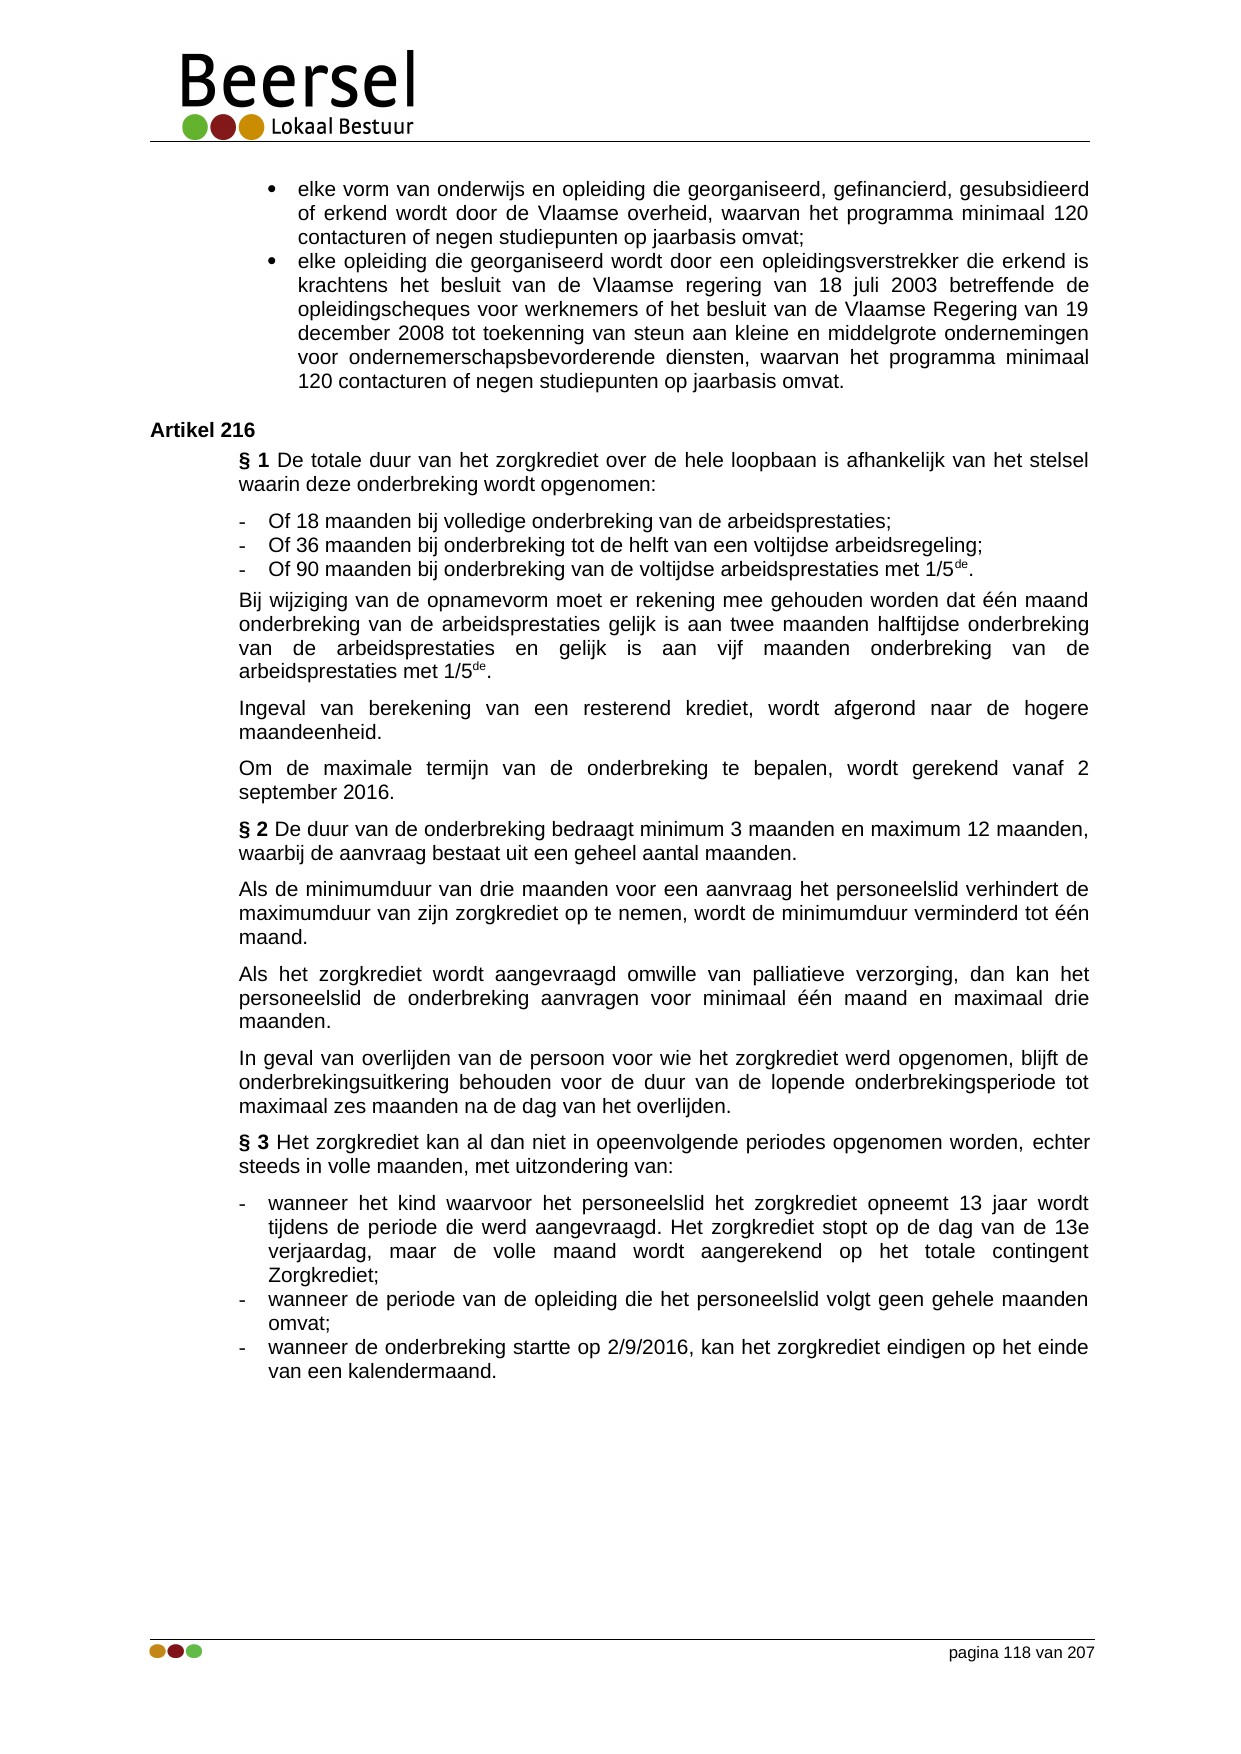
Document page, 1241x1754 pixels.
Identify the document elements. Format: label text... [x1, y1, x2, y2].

text § 2 De duur van de onderbreking bedraagt minimum 3 maanden en maximum 12 maanden, waarbij de aanvraag bestaat uit een geheel aantal maanden. [239, 817, 1090, 864]
text Bij wijziging van de opnamevorm moet er rekening mee gehouden worden dat één maand onderbreking van de arbeidsprestaties gelijk is aan twee maanden halftijdse onderbreking van de arbeidsprestaties en gelijk is aan vijf maanden onderbreking van de arbeidsprestaties met 1/5de. [239, 587, 1090, 683]
list Of 18 maanden bij volledige onderbreking van de arbeidsprestaties; [239, 509, 1090, 533]
list Of 36 maanden bij onderbreking tot de helft van een voltijdse arbeidsregeling; [239, 533, 1090, 557]
text Als de minimumduur van drie maanden voor een aanvraag het personeelslid verhindert de maximumduur van zijn zorgkrediet op te nemen, wordt de minimumduur verminderd tot één maand. [239, 877, 1090, 949]
list wanneer het kind waarvoor het personeelslid het zorgkrediet opneemt 13 jaar wordt tijdens de periode die werd aangevraagd. Het zorgkrediet stopt op de dag van de 13e verjaardag, maar de volle maand wordt aangerekend op het totale contingent Zorgkrediet; [239, 1191, 1090, 1287]
text Ingeval van berekening van een resterend krediet, wordt afgerond naar de hogere maandeenheid. [239, 696, 1090, 744]
text Om de maximale termijn van de onderbreking te bepalen, wordt gerekend vanaf 2 september 2016. [239, 756, 1090, 804]
list Of 90 maanden bij onderbreking van de voltijdse arbeidsprestaties met 1/5de. [239, 557, 1090, 581]
list elke vorm van onderwijs en opleiding die georganiseerd, gefinancierd, gesubsidieerd of erkend wordt door de Vlaamse overheid, waarvan het programma minimaal 120 contacturen of negen studiepunten op jaarbasis omvat; [268, 177, 1090, 249]
list wanneer de onderbreking startte op 2/9/2016, kan het zorgkrediet eindigen op het einde van een kalendermaand. [239, 1335, 1090, 1383]
text Als het zorgkrediet wordt aangevraagd omwille van palliatieve verzorging, dan kan het personeelslid de onderbreking aanvragen voor minimaal één maand en maximaal drie maanden. [239, 961, 1090, 1033]
subtitle Artikel 216 [150, 418, 1090, 442]
text In geval van overlijden van de persoon voor wie het zorgkrediet werd opgenomen, blijft de onderbrekingsuitkering behouden voor de duur van de lopende onderbrekingsperiode tot maximaal zes maanden na de dag van het overlijden. [239, 1046, 1090, 1118]
picture [150, 1645, 202, 1658]
text § 1 De totale duur van het zorgkrediet over de hele loopbaan is afhankelijk van het stelsel waarin deze onderbreking wordt opgenomen: [239, 448, 1090, 496]
picture [182, 50, 414, 140]
list wanneer de periode van de opleiding die het personeelslid volgt geen gehele maanden omvat; [239, 1287, 1090, 1335]
text § 3 Het zorgkrediet kan al dan niet in opeenvolgende periodes opgenomen worden, echter steeds in volle maanden, met uitzondering van: [239, 1130, 1090, 1178]
list elke opleiding die georganiseerd wordt door een opleidingsverstrekker die erkend is krachtens het besluit van de Vlaamse regering van 18 juli 2003 betreffende de opleidingscheques voor werknemers of het besluit van de Vlaamse Regering van 19 december 2008 tot toekenning van steun aan kleine en middelgrote ondernemingen voor ondernemerschapsbevorderende diensten, waarvan het programma minimaal 120 contacturen of negen studiepunten op jaarbasis omvat. [268, 249, 1090, 393]
